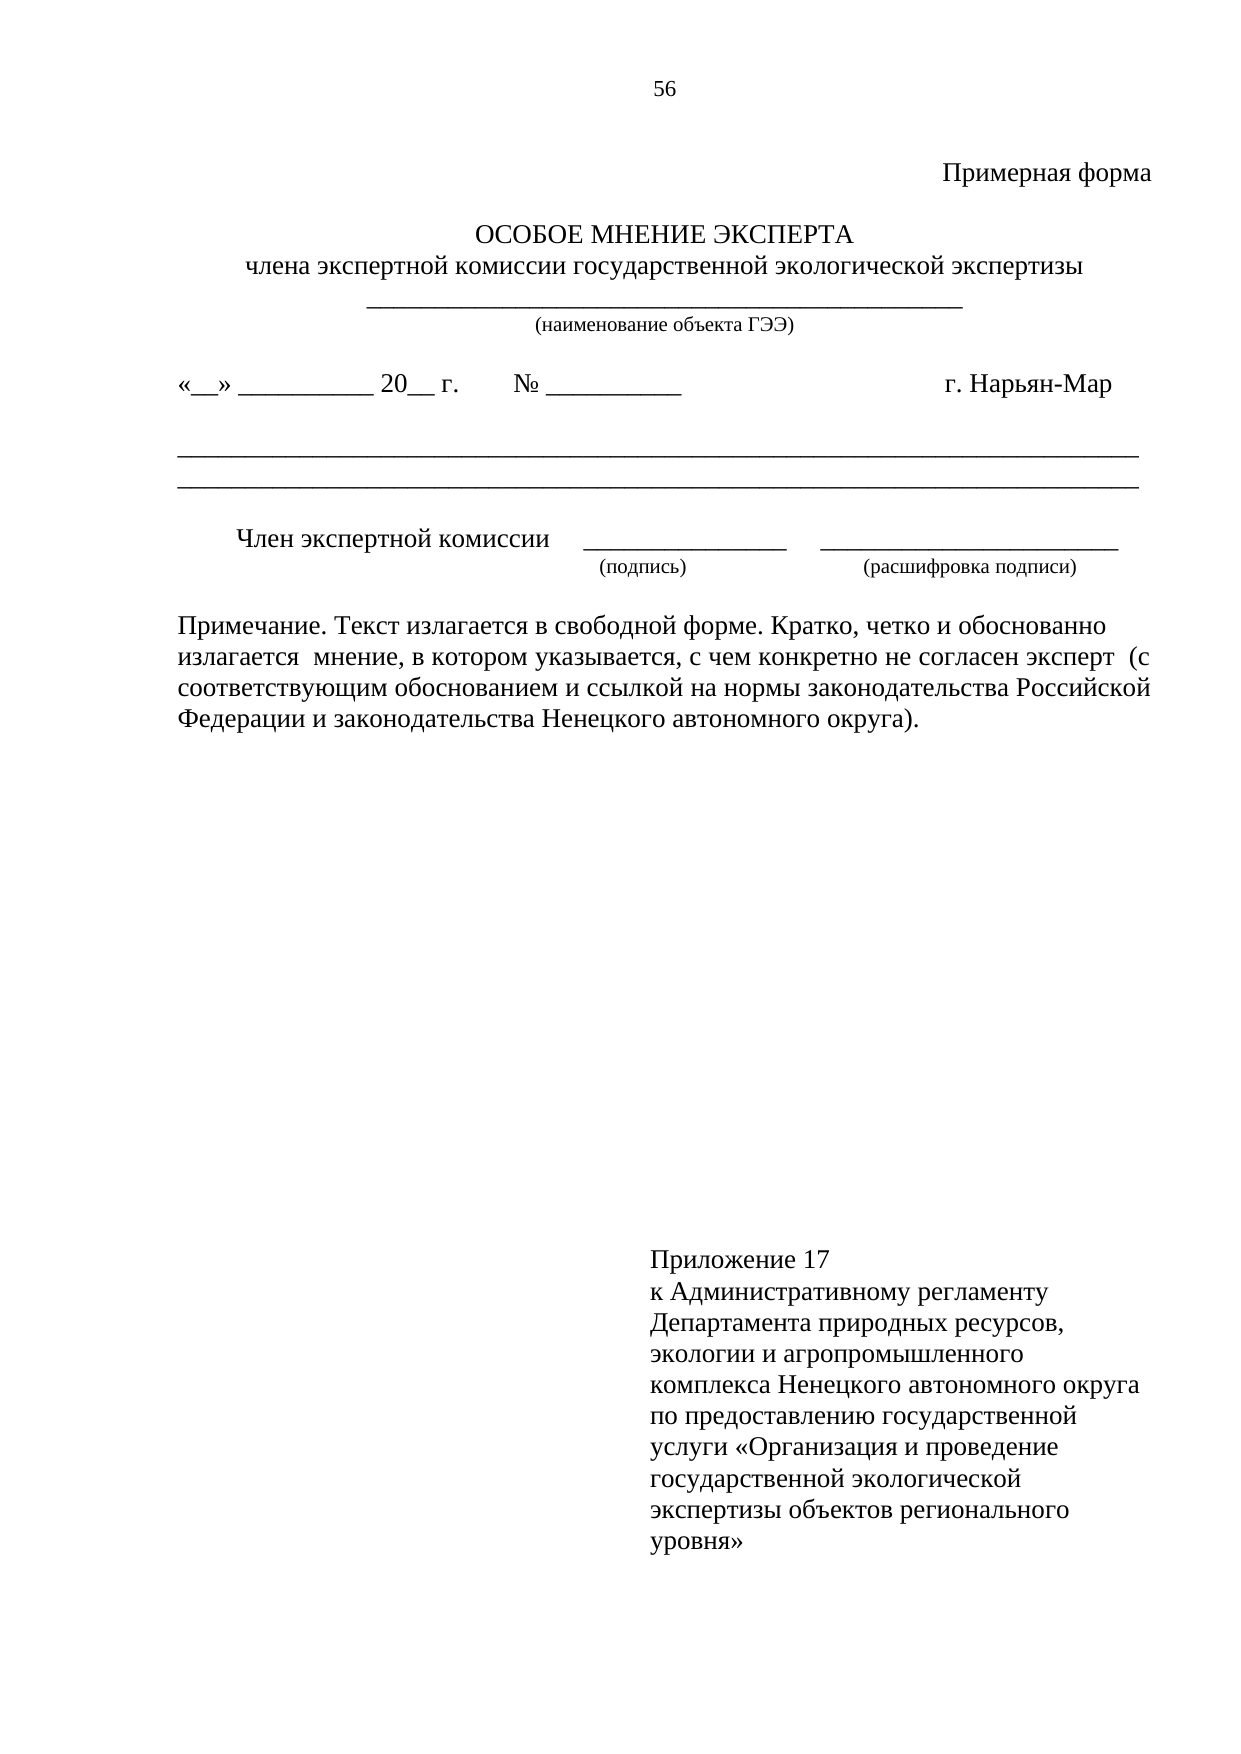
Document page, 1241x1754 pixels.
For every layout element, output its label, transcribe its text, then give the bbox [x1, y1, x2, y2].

text _______________________________________________________________________ [177, 429, 1152, 460]
text Примерная форма [177, 156, 1152, 187]
text члена экспертной комиссии государственной экологической экспертизы [177, 249, 1152, 280]
text (подпись) (расшифровка подписи) [177, 553, 1152, 578]
text _______________________________________________________________________ [177, 460, 1152, 491]
text ____________________________________________ [177, 280, 1152, 311]
text «__» __________ 20__ г. № __________ г. Нарьян-Мар [177, 367, 1152, 398]
text Член экспертной комиссии _______________ ______________________ [177, 522, 1152, 553]
text излагается мнение, в котором указывается, с чем конкретно не согласен эксперт (с соответствующим обоснованием и ссылкой на нормы законодательства Российской Федерации и законодательства Ненецкого автономного округа). [177, 640, 1152, 733]
text Примечание. Текст излагается в свободной форме. Кратко, четко и обоснованно [177, 609, 1152, 640]
text Приложение 17 [650, 1244, 1152, 1275]
text к Административному регламенту Департамента природных ресурсов, экологии и агропромышленного комплекса Ненецкого автономного округа по предоставлению государственной услуги «Организация и проведение государственной экологической экспертизы объектов регионального уровня» [650, 1275, 1152, 1555]
text ОСОБОЕ МНЕНИЕ ЭКСПЕРТА [177, 218, 1152, 249]
text (наименование объекта ГЭЭ) [177, 311, 1152, 336]
